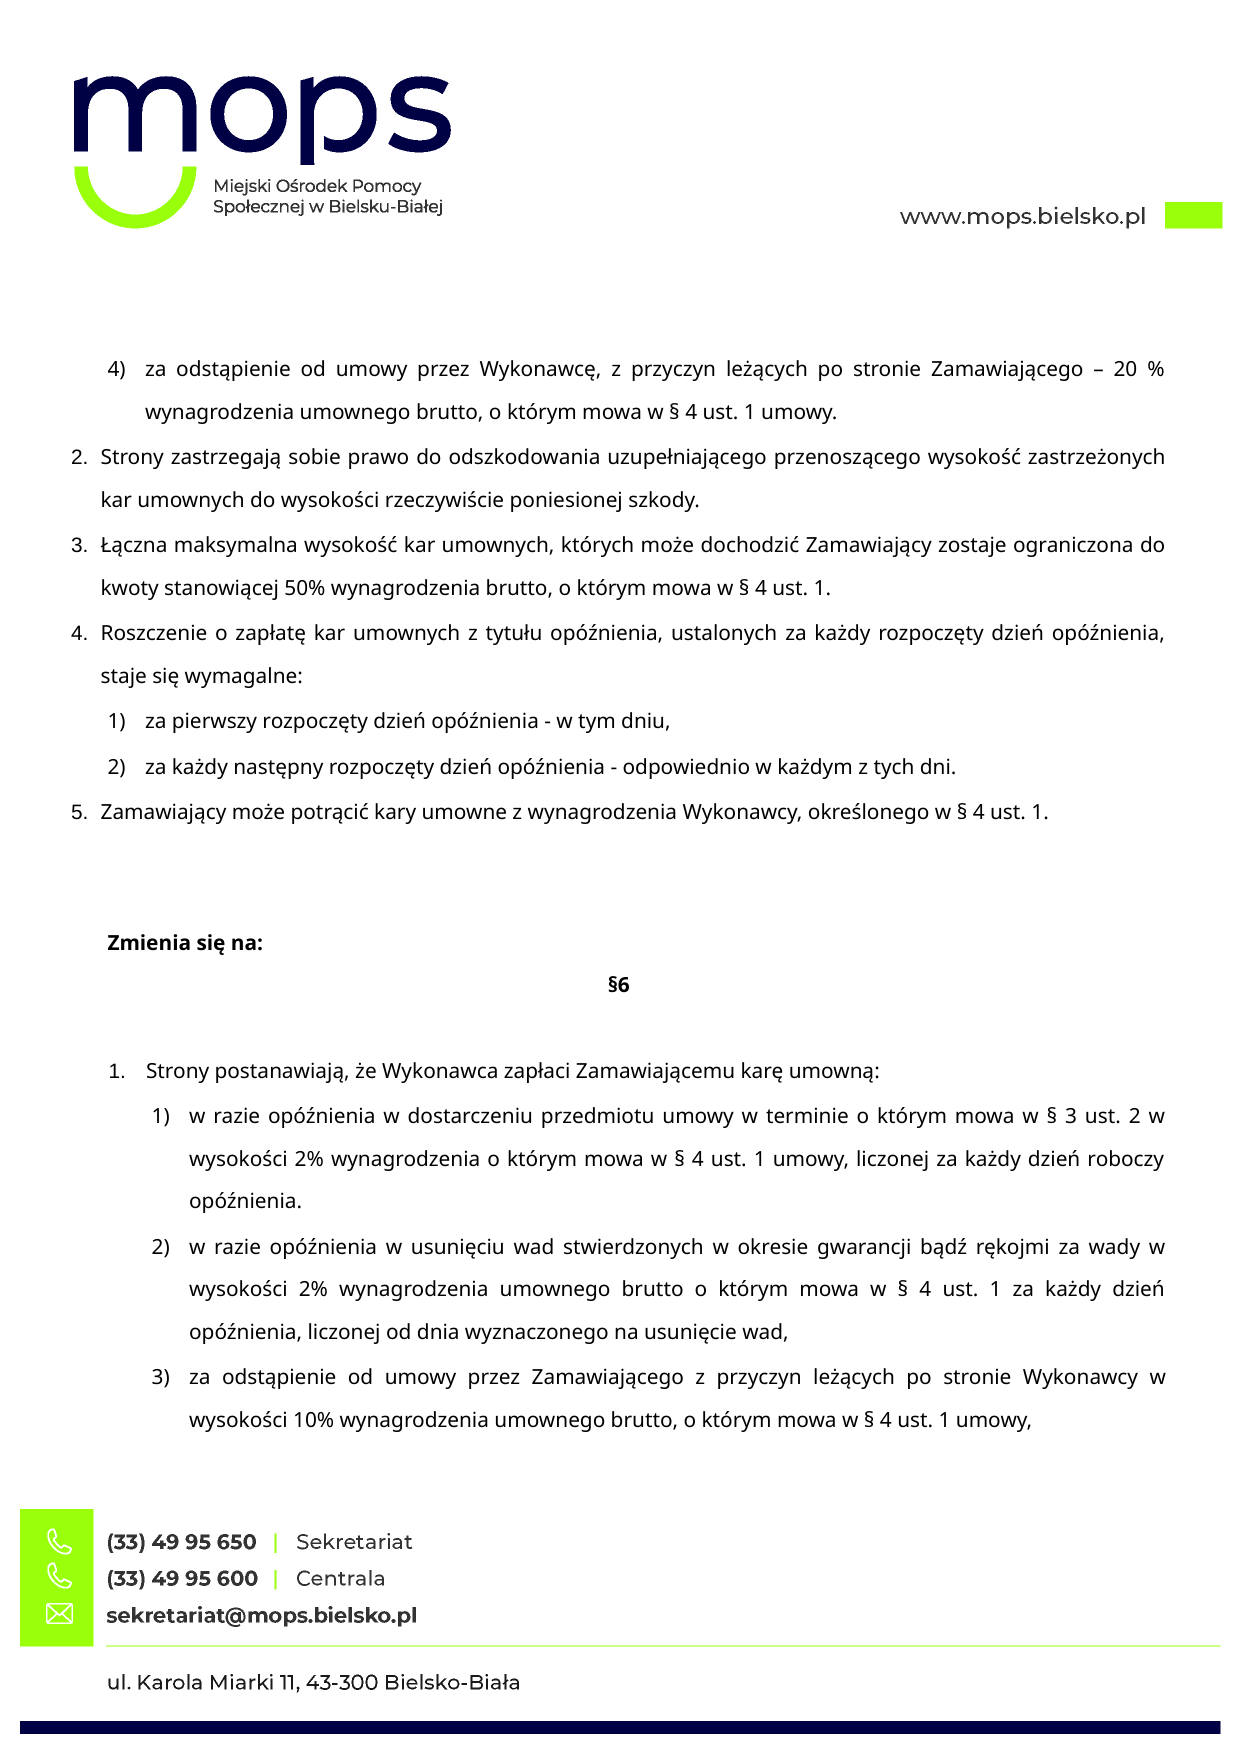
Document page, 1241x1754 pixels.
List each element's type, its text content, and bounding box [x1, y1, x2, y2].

list za pierwszy rozpoczęty dzień opóźnienia - w tym dniu, [107, 706, 1167, 735]
text §6 [71, 971, 1167, 999]
list za odstąpienie od umowy przez Wykonawcę, z przyczyn leżących po stronie Zamawiającego – 20 % wynagrodzenia umownego brutto, o którym mowa w § 4 ust. 1 umowy. [107, 354, 1167, 425]
list Zamawiający może potrącić kary umowne z wynagrodzenia Wykonawcy, określonego w § 4 ust. 1. [71, 797, 1167, 826]
text Zmienia się na: [107, 928, 1167, 956]
list za odstąpienie od umowy przez Zamawiającego z przyczyn leżących po stronie Wykonawcy w wysokości 10% wynagrodzenia umownego brutto, o którym mowa w § 4 ust. 1 umowy, [151, 1362, 1167, 1433]
list Roszczenie o zapłatę kar umownych z tytułu opóźnienia, ustalonych za każdy rozpoczęty dzień opóźnienia, staje się wymagalne: [71, 618, 1167, 689]
list Strony postanawiają, że Wykonawca zapłaci Zamawiającemu karę umowną: [108, 1056, 1167, 1084]
list za każdy następny rozpoczęty dzień opóźnienia - odpowiednio w każdym z tych dni. [107, 752, 1167, 780]
list Łączna maksymalna wysokość kar umownych, których może dochodzić Zamawiający zostaje ograniczona do kwoty stanowiącej 50% wynagrodzenia brutto, o którym mowa w § 4 ust. 1. [71, 530, 1167, 601]
list w razie opóźnienia w dostarczeniu przedmiotu umowy w terminie o którym mowa w § 3 ust. 2 w wysokości 2% wynagrodzenia o którym mowa w § 4 ust. 1 umowy, liczonej za każdy dzień roboczy opóźnienia. [151, 1101, 1167, 1215]
list Strony zastrzegają sobie prawo do odszkodowania uzupełniającego przenoszącego wysokość zastrzeżonych kar umownych do wysokości rzeczywiście poniesionej szkody. [71, 442, 1167, 513]
list w razie opóźnienia w usunięciu wad stwierdzonych w okresie gwarancji bądź rękojmi za wady w wysokości 2% wynagrodzenia umownego brutto o którym mowa w § 4 ust. 1 za każdy dzień opóźnienia, liczonej od dnia wyznaczonego na usunięcie wad, [151, 1232, 1167, 1345]
picture [0, 1, 1240, 1754]
